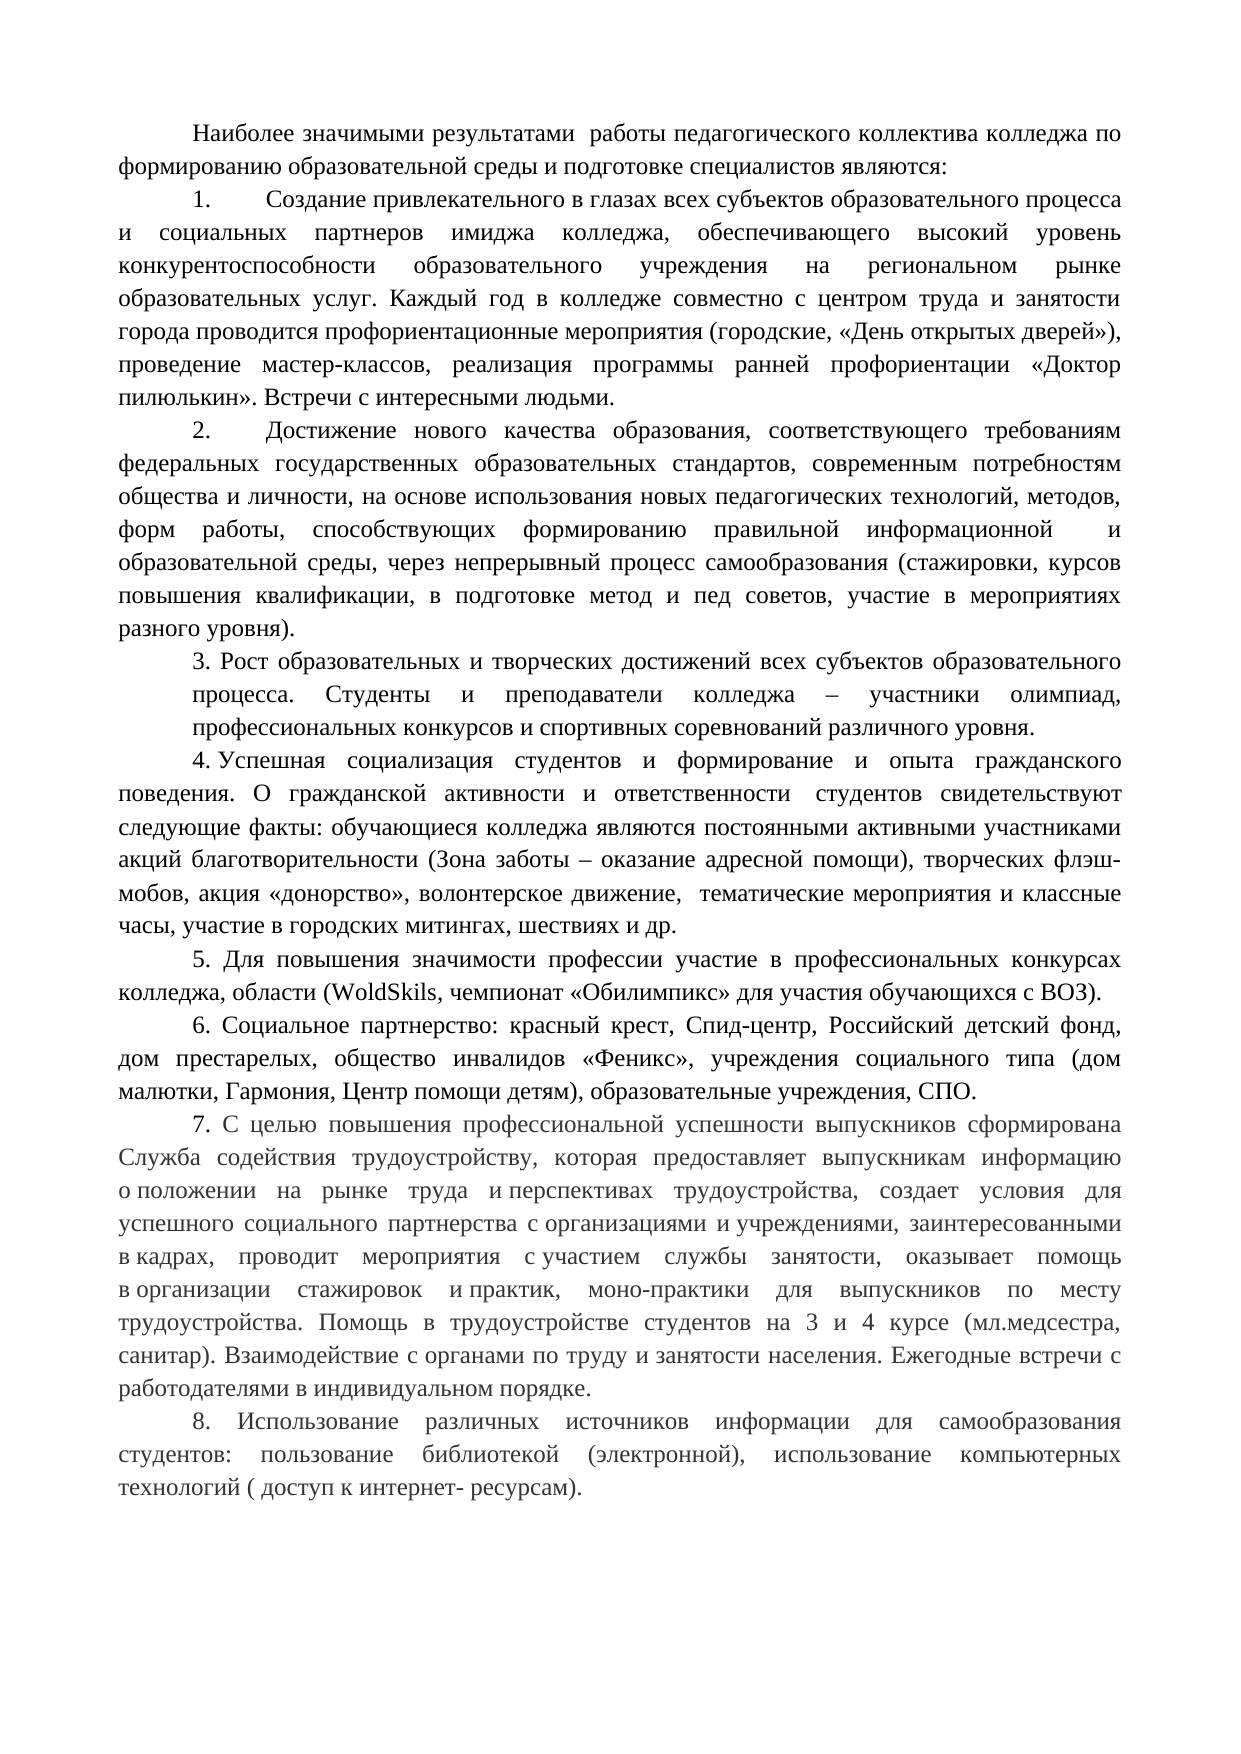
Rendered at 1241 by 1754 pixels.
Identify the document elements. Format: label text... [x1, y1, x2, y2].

text 7. С целью повышения профессиональной успешности выпускников сформирована Служба содействия трудоустройству, которая предоставляет выпускникам информацию о положении на рынке труда и перспективах трудоустройства, создает условия для успешного социального партнерства с организациями и учреждениями, заинтересованными в кадрах, проводит мероприятия с участием службы занятости, оказывает помощь в организации стажировок и практик, моно-практики для выпускников по месту трудоустройства. Помощь в трудоустройстве студентов на 3 и 4 курсе (мл.медсестра, санитар). Взаимодействие с органами по труду и занятости населения. Ежегодные встречи с работодателями в индивидуальном порядке. [118, 1336, 1122, 1402]
list Достижение нового качества образования, соответствующего требованиям федеральных государственных образовательных стандартов, современным потребностям общества и личности, на основе использования новых педагогических технологий, методов, форм работы, способствующих формированию правильной информационной и образовательной среды, через непрерывный процесс самообразования (стажировки, курсов повышения квалификации, в подготовке метод и пед советов, участие в мероприятиях разного уровня). [118, 415, 1122, 642]
text 5. Для повышения значимости профессии участие в профессиональных конкурсах колледжа, области (WoldSkils, чемпионат «Обилимпикс» для участия обучающихся с ВОЗ). [118, 944, 1122, 1005]
list Создание привлекательного в глазах всех субъектов образовательного процесса и социальных партнеров имиджа колледжа, обеспечивающего высокий уровень конкурентоспособности образовательного учреждения на региональном рынке образовательных услуг. Каждый год в колледже совместно с центром труда и занятости города проводится профориентационные мероприятия (городские, «День открытых дверей»), проведение мастер-классов, реализация программы ранней профориентации «Доктор пилюлькин». Встречи с интересными людьми. [118, 184, 1122, 411]
text 6. Социальное партнерство: красный крест, Спид-центр, Российский детский фонд, дом престарелых, общество инвалидов «Феникс», учреждения социального типа (дом малютки, Гармония, Центр помощи детям), образовательные учреждения, СПО. [118, 1010, 1122, 1104]
text Наиболее значимыми результатами работы педагогического коллектива колледжа по формированию образовательной среды и подготовке специалистов являются: [118, 118, 1122, 180]
text 8. Использование различных источников информации для самообразования студентов: пользование библиотекой (электронной), использование компьютерных технологий ( доступ к интернет- ресурсам). [118, 1406, 1122, 1439]
text 8. Использование различных источников информации для самообразования студентов: пользование библиотекой (электронной), использование компьютерных технологий ( доступ к интернет- ресурсам). [118, 1468, 1122, 1501]
text 4. Успешная социализация студентов и формирование и опыта гражданского поведения. О гражданской активности и ответственности студентов свидетельствуют следующие факты: обучающиеся колледжа являются постоянными активными участниками акций благотворительности (Зона заботы – оказание адресной помощи), творческих флэш-мобов, акция «донорство», волонтерское движение, тематические мероприятия и классные часы, участие в городских митингах, шествиях и др. [118, 746, 1122, 939]
list 3. Рост образовательных и творческих достижений всех субъектов образовательного процесса. Студенты и преподаватели колледжа – участники олимпиад, профессиональных конкурсов и спортивных соревнований различного уровня. [192, 646, 1122, 741]
